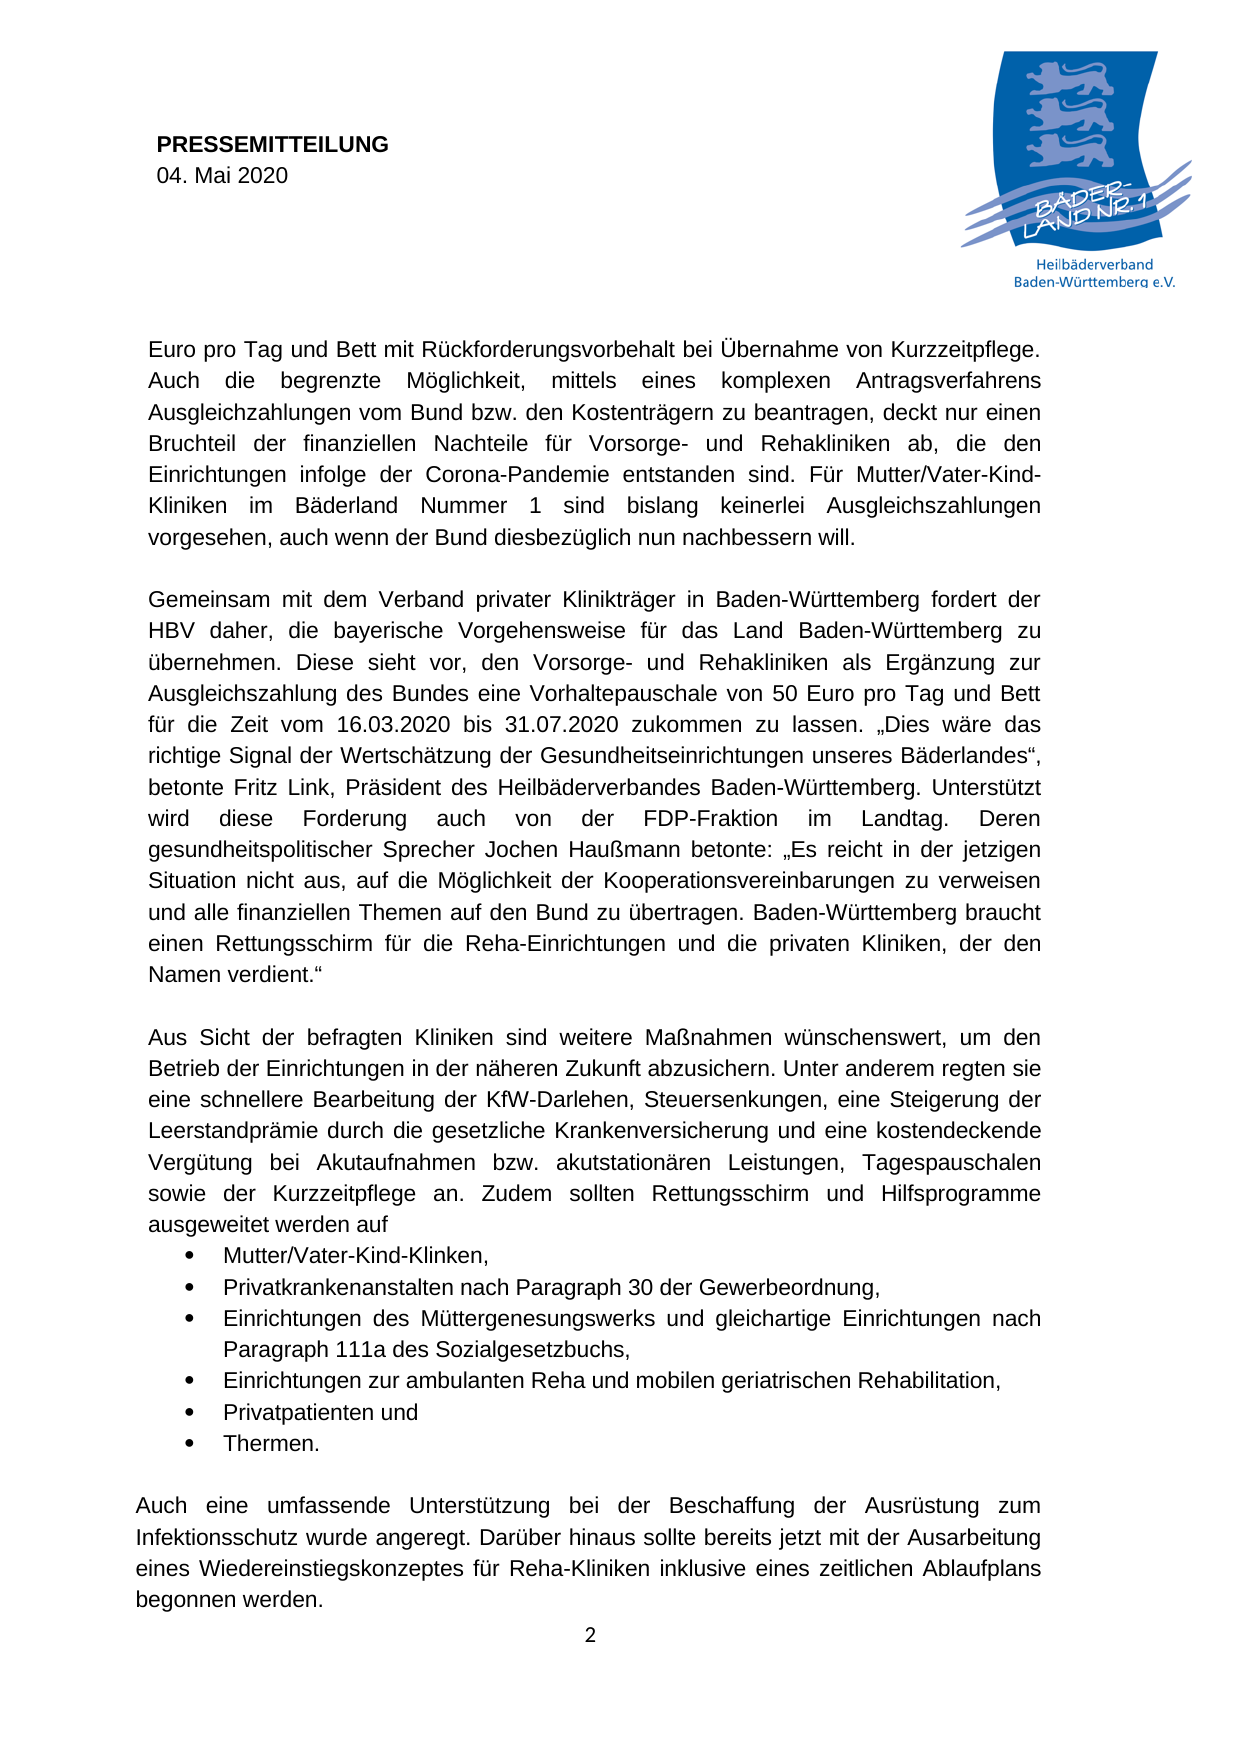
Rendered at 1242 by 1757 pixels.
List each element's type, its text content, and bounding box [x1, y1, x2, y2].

list Mutter/Vater-Kind-Klinken, [185, 1237, 1042, 1269]
list Thermen. [185, 1425, 1042, 1456]
list Privatkrankenanstalten nach Paragraph 30 der Gewerbeordnung, [185, 1269, 1042, 1300]
picture [960, 50, 1192, 288]
list Einrichtungen des Müttergenesungswerks und gleichartige Einrichtungen nach Paragraph 111a des Sozialgesetzbuchs, [185, 1300, 1042, 1362]
text Auch eine umfassende Unterstützung bei der Beschaffung der Ausrüstung zum Infektionsschutz wurde angeregt. Darüber hinaus sollte bereits jetzt mit der Ausarbeitung eines Wiedereinstiegskonzeptes für Reha-Kliniken inklusive eines zeitlichen Ablaufplans begonnen werden. [135, 1487, 1042, 1612]
text Gemeinsam mit dem Verband privater Klinikträger in Baden-Württemberg fordert der HBV daher, die bayerische Vorgehensweise für das Land Baden-Württemberg zu übernehmen. Diese sieht vor, den Vorsorge- und Rehakliniken als Ergänzung zur Ausgleichszahlung des Bundes eine Vorhaltepauschale von 50 Euro pro Tag und Bett für die Zeit vom 16.03.2020 bis 31.07.2020 zukommen zu lassen. „Dies wäre das richtige Signal der Wertschätzung der Gesundheitseinrichtungen unseres Bäderlandes“, betonte Fritz Link, Präsident des Heilbäderverbandes Baden-Württemberg. Unterstützt wird diese Forderung auch von der FDP-Fraktion im Landtag. Deren gesundheitspolitischer Sprecher Jochen Haußmann betonte: „Es reicht in der jetzigen Situation nicht aus, auf die Möglichkeit der Kooperationsvereinbarungen zu verweisen und alle finanziellen Themen auf den Bund zu übertragen. Baden-Württemberg braucht einen Rettungsschirm für die Reha-Einrichtungen und die privaten Kliniken, der den Namen verdient.“ [148, 581, 1042, 987]
list Privatpatienten und [185, 1394, 1042, 1425]
list Einrichtungen zur ambulanten Reha und mobilen geriatrischen Rehabilitation, [185, 1362, 1042, 1394]
text Aus Sicht der befragten Kliniken sind weitere Maßnahmen wünschenswert, um den Betrieb der Einrichtungen in der näheren Zukunft abzusichern. Unter anderem regten sie eine schnellere Bearbeitung der KfW-Darlehen, Steuersenkungen, eine Steigerung der Leerstandprämie durch die gesetzliche Krankenversicherung und eine kostendeckende Vergütung bei Akutaufnahmen bzw. akutstationären Leistungen, Tagespauschalen sowie der Kurzzeitpflege an. Zudem sollten Rettungsschirm und Hilfsprogramme ausgeweitet werden auf [148, 1019, 1042, 1237]
